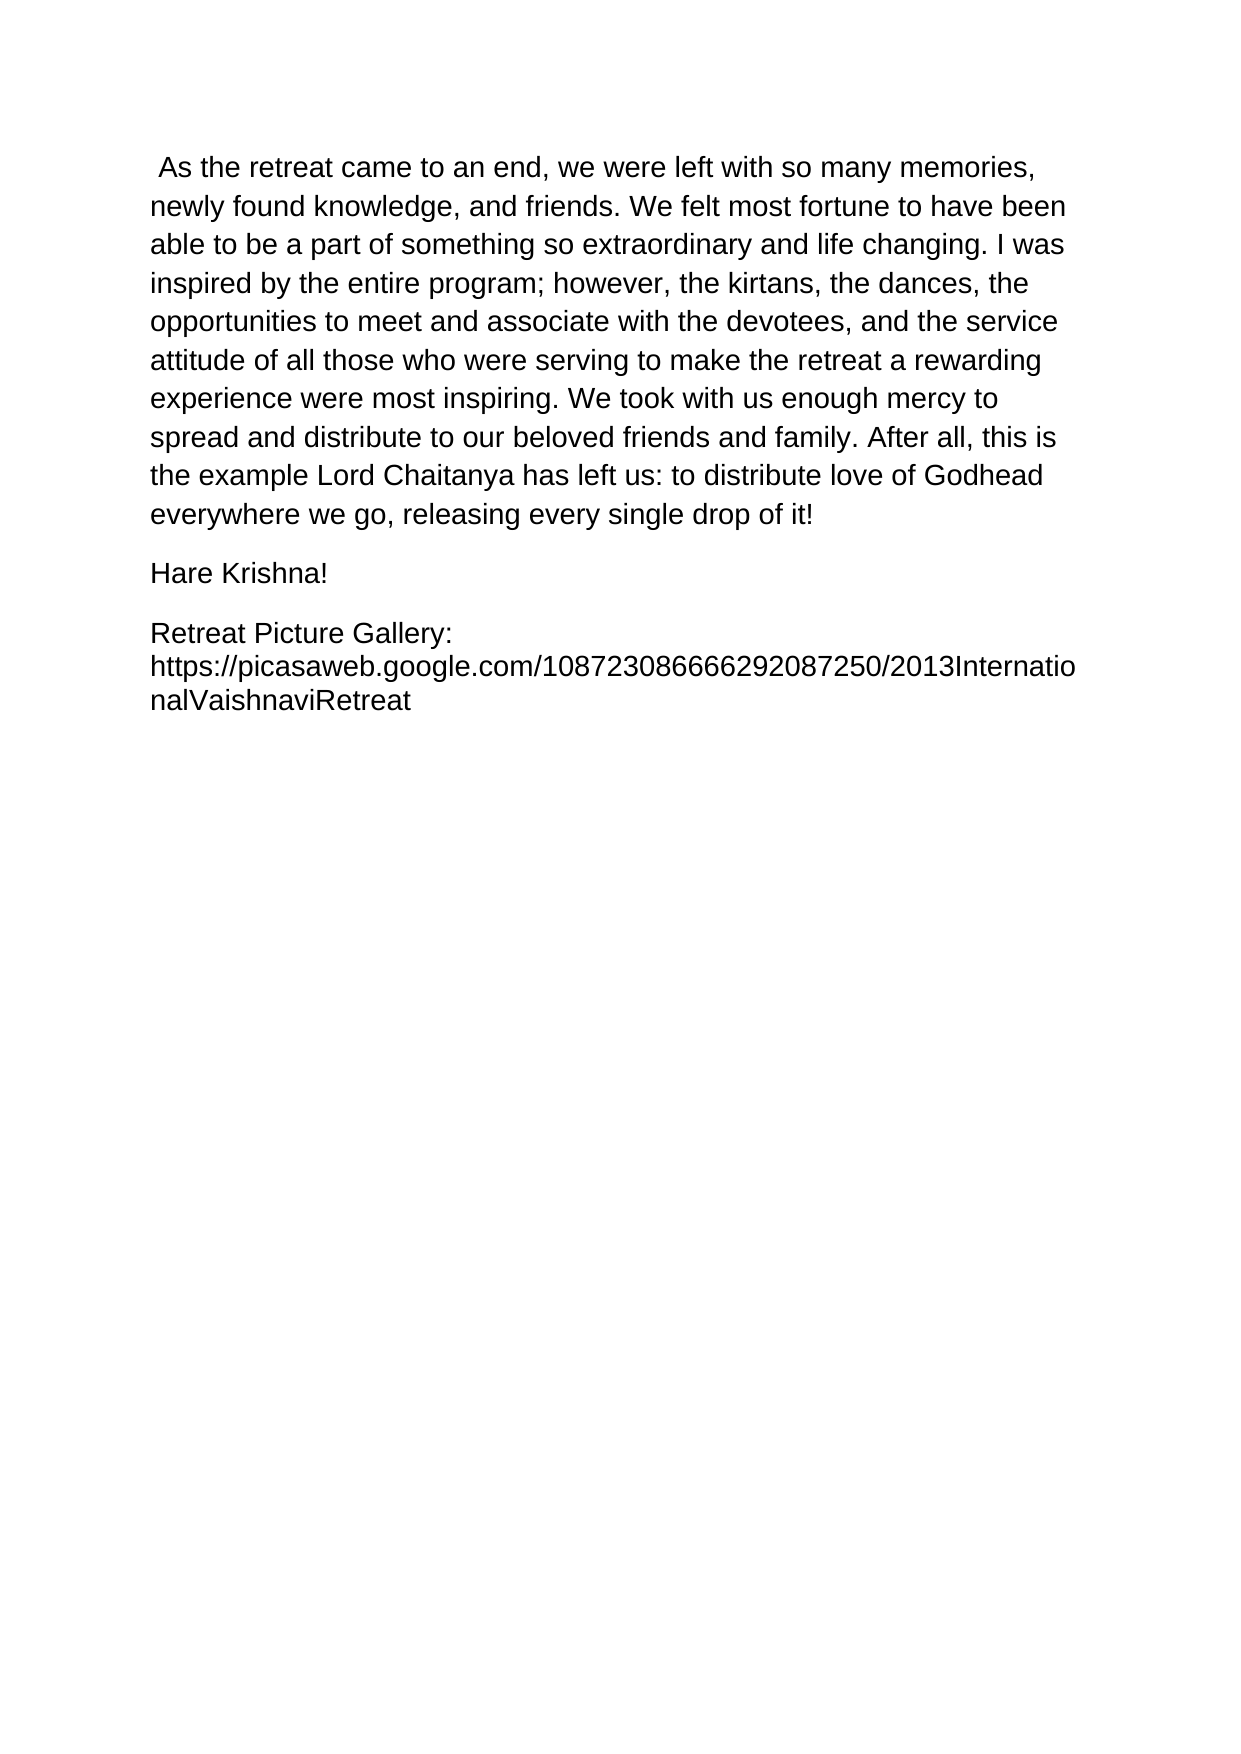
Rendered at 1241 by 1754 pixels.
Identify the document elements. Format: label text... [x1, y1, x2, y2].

text Retreat Picture Gallery: https://picasaweb.google.com/108723086666292087250/2013InternationalVaishnaviRetreat [150, 616, 1090, 716]
text Hare Krishna! [150, 556, 1090, 590]
text As the retreat came to an end, we were left with so many memories, newly found knowledge, and friends. We felt most fortune to have been able to be a part of something so extraordinary and life changing. I was inspired by the entire program; however, the kirtans, the dances, the opportunities to meet and associate with the devotees, and the service attitude of all those who were serving to make the retreat a rewarding experience were most inspiring. We took with us enough mercy to spread and distribute to our beloved friends and family. After all, this is the example Lord Chaitanya has left us: to distribute love of Godhead everywhere we go, releasing every single drop of it! [150, 150, 1090, 530]
